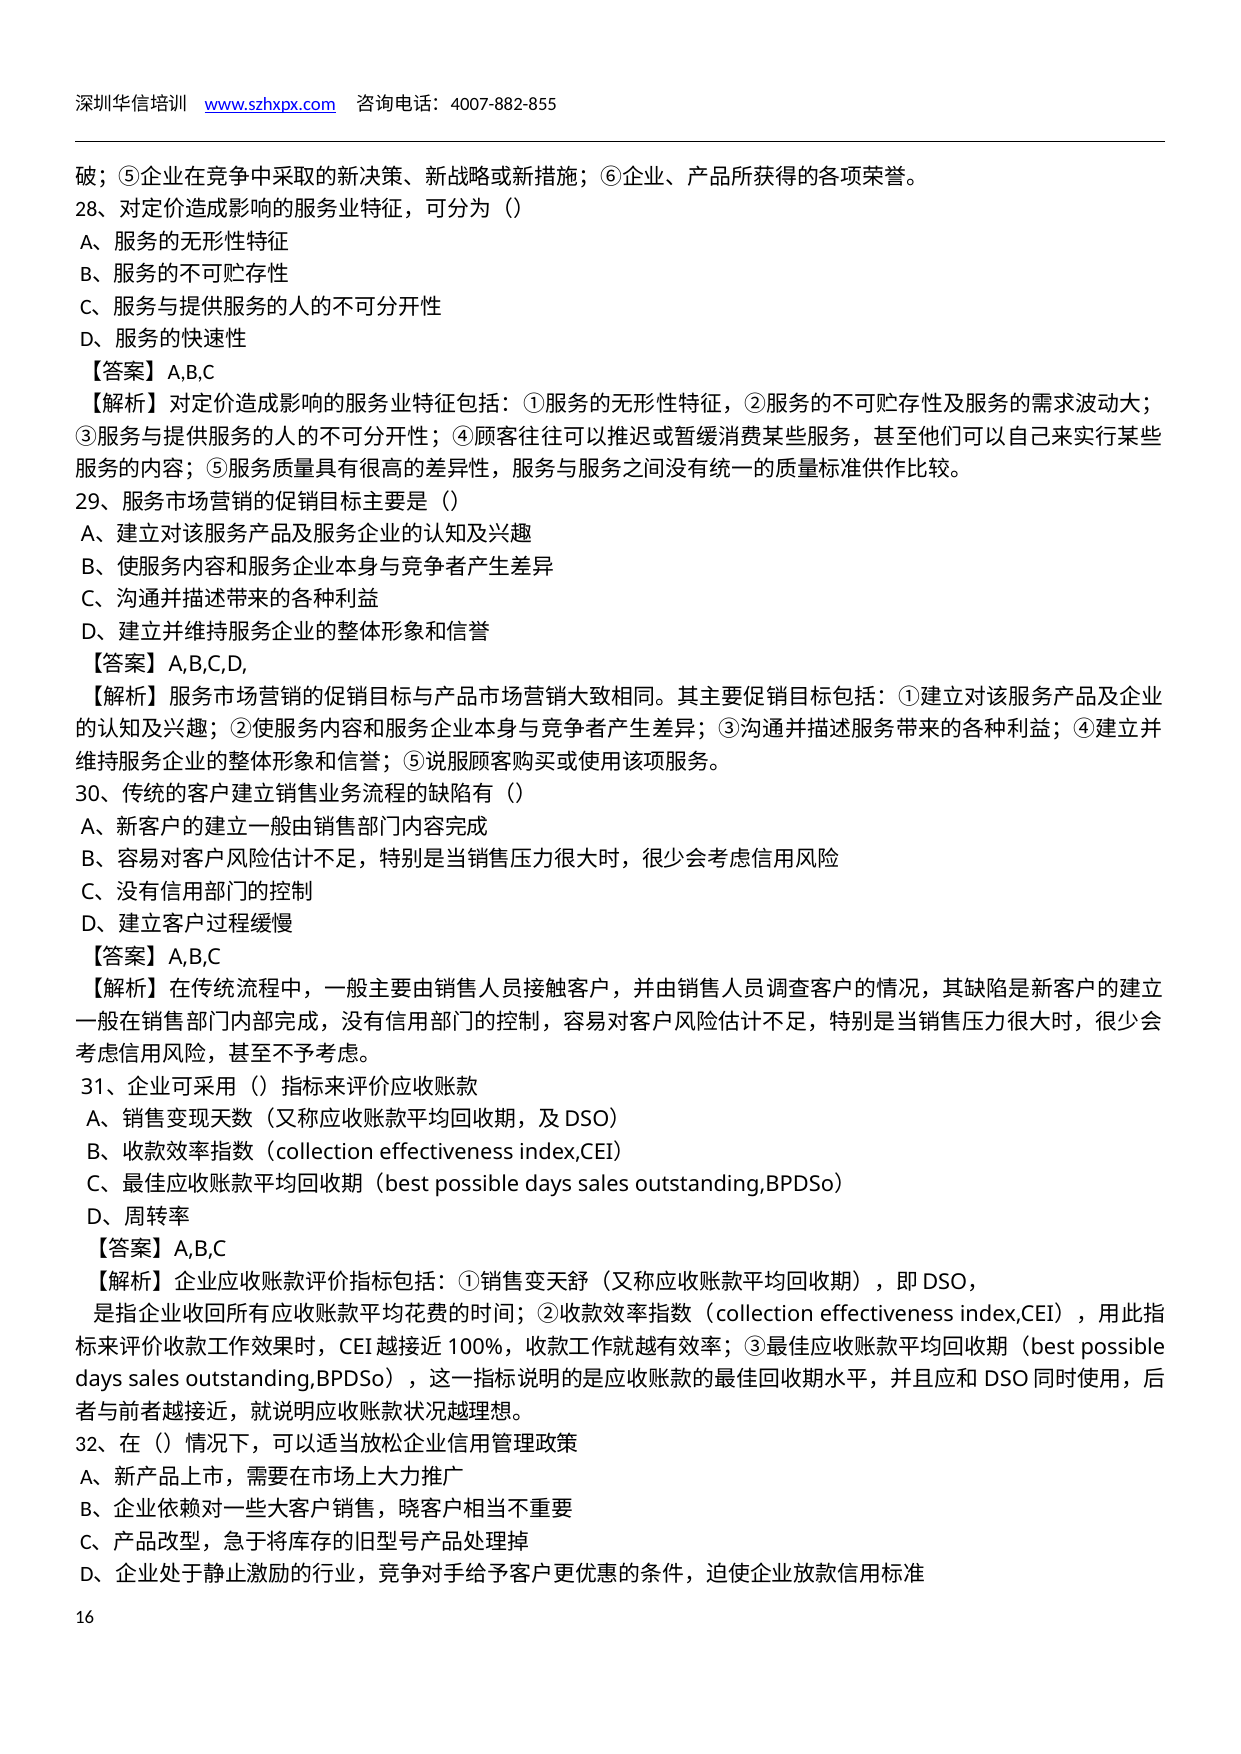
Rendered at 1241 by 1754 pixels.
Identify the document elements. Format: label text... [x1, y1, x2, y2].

text 28、对定价造成影响的服务业特征，可分为（） [75, 191, 1165, 223]
text D、建立客户过程缓慢 [75, 906, 1165, 938]
text A、新客户的建立一般由销售部门内容完成 [75, 808, 1165, 841]
text A、建立对该服务产品及服务企业的认知及兴趣 [75, 516, 1165, 548]
text D、企业处于静止激励的行业，竞争对手给予客户更优惠的条件，迫使企业放款信用标准 [75, 1556, 1165, 1588]
text D、服务的快速性 [75, 321, 1165, 353]
text B、收款效率指数（collection effectiveness index,CEI） [75, 1133, 1165, 1166]
text 【答案】A,B,C [75, 1231, 1165, 1263]
text 是指企业收回所有应收账款平均花费的时间；②收款效率指数（collection effectiveness index,CEI），用此指标来评价收款工作效果时，CEI越接近100%，收款工作就越有效率；③最佳应收账款平均回收期（best possible days sales outstanding,BPDSo），这一指标说明的是应收账款的最佳回收期水平，并且应和DSO同时使用，后者与前者越接近，就说明应收账款状况越理想。 [75, 1296, 1165, 1426]
text B、企业依赖对一些大客户销售，晓客户相当不重要 [75, 1491, 1165, 1523]
text 31、企业可采用（）指标来评价应收账款 [75, 1068, 1165, 1101]
text 32、在（）情况下，可以适当放松企业信用管理政策 [75, 1426, 1165, 1458]
text 29、服务市场营销的促销目标主要是（） [75, 483, 1165, 516]
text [75, 158, 1165, 191]
text A、服务的无形性特征 [75, 223, 1165, 256]
text 【解析】服务市场营销的促销目标与产品市场营销大致相同。其主要促销目标包括：①建立对该服务产品及企业的认知及兴趣；②使服务内容和服务企业本身与竞争者产生差异；③沟通并描述服务带来的各种利益；④建立并维持服务企业的整体形象和信誉；⑤说服顾客购买或使用该项服务。 [75, 678, 1165, 776]
text A、新产品上市，需要在市场上大力推广 [75, 1458, 1165, 1491]
text D、建立并维持服务企业的整体形象和信誉 [75, 613, 1165, 646]
text 【解析】对定价造成影响的服务业特征包括：①服务的无形性特征，②服务的不可贮存性及服务的需求波动大；③服务与提供服务的人的不可分开性；④顾客往往可以推迟或暂缓消费某些服务，甚至他们可以自己来实行某些服务的内容；⑤服务质量具有很高的差异性，服务与服务之间没有统一的质量标准供作比较。 [75, 386, 1165, 483]
text C、没有信用部门的控制 [75, 873, 1165, 906]
text B、服务的不可贮存性 [75, 256, 1165, 288]
text 【答案】A,B,C,D, [75, 646, 1165, 678]
text 【解析】在传统流程中，一般主要由销售人员接触客户，并由销售人员调查客户的情况，其缺陷是新客户的建立一般在销售部门内部完成，没有信用部门的控制，容易对客户风险估计不足，特别是当销售压力很大时，很少会考虑信用风险，甚至不予考虑。 [75, 971, 1165, 1068]
text 【答案】A,B,C [75, 353, 1165, 386]
text C、产品改型，急于将库存的旧型号产品处理掉 [75, 1523, 1165, 1556]
text C、服务与提供服务的人的不可分开性 [75, 288, 1165, 321]
text 【答案】A,B,C [75, 938, 1165, 971]
text B、容易对客户风险估计不足，特别是当销售压力很大时，很少会考虑信用风险 [75, 841, 1165, 873]
text 【解析】企业应收账款评价指标包括：①销售变天舒（又称应收账款平均回收期），即DSO， [75, 1263, 1165, 1296]
text D、周转率 [75, 1198, 1165, 1231]
text B、使服务内容和服务企业本身与竞争者产生差异 [75, 548, 1165, 581]
text C、沟通并描述带来的各种利益 [75, 581, 1165, 613]
text C、最佳应收账款平均回收期（best possible days sales outstanding,BPDSo） [75, 1166, 1165, 1198]
text A、销售变现天数（又称应收账款平均回收期，及DSO） [75, 1101, 1165, 1133]
text 30、传统的客户建立销售业务流程的缺陷有（） [75, 776, 1165, 808]
